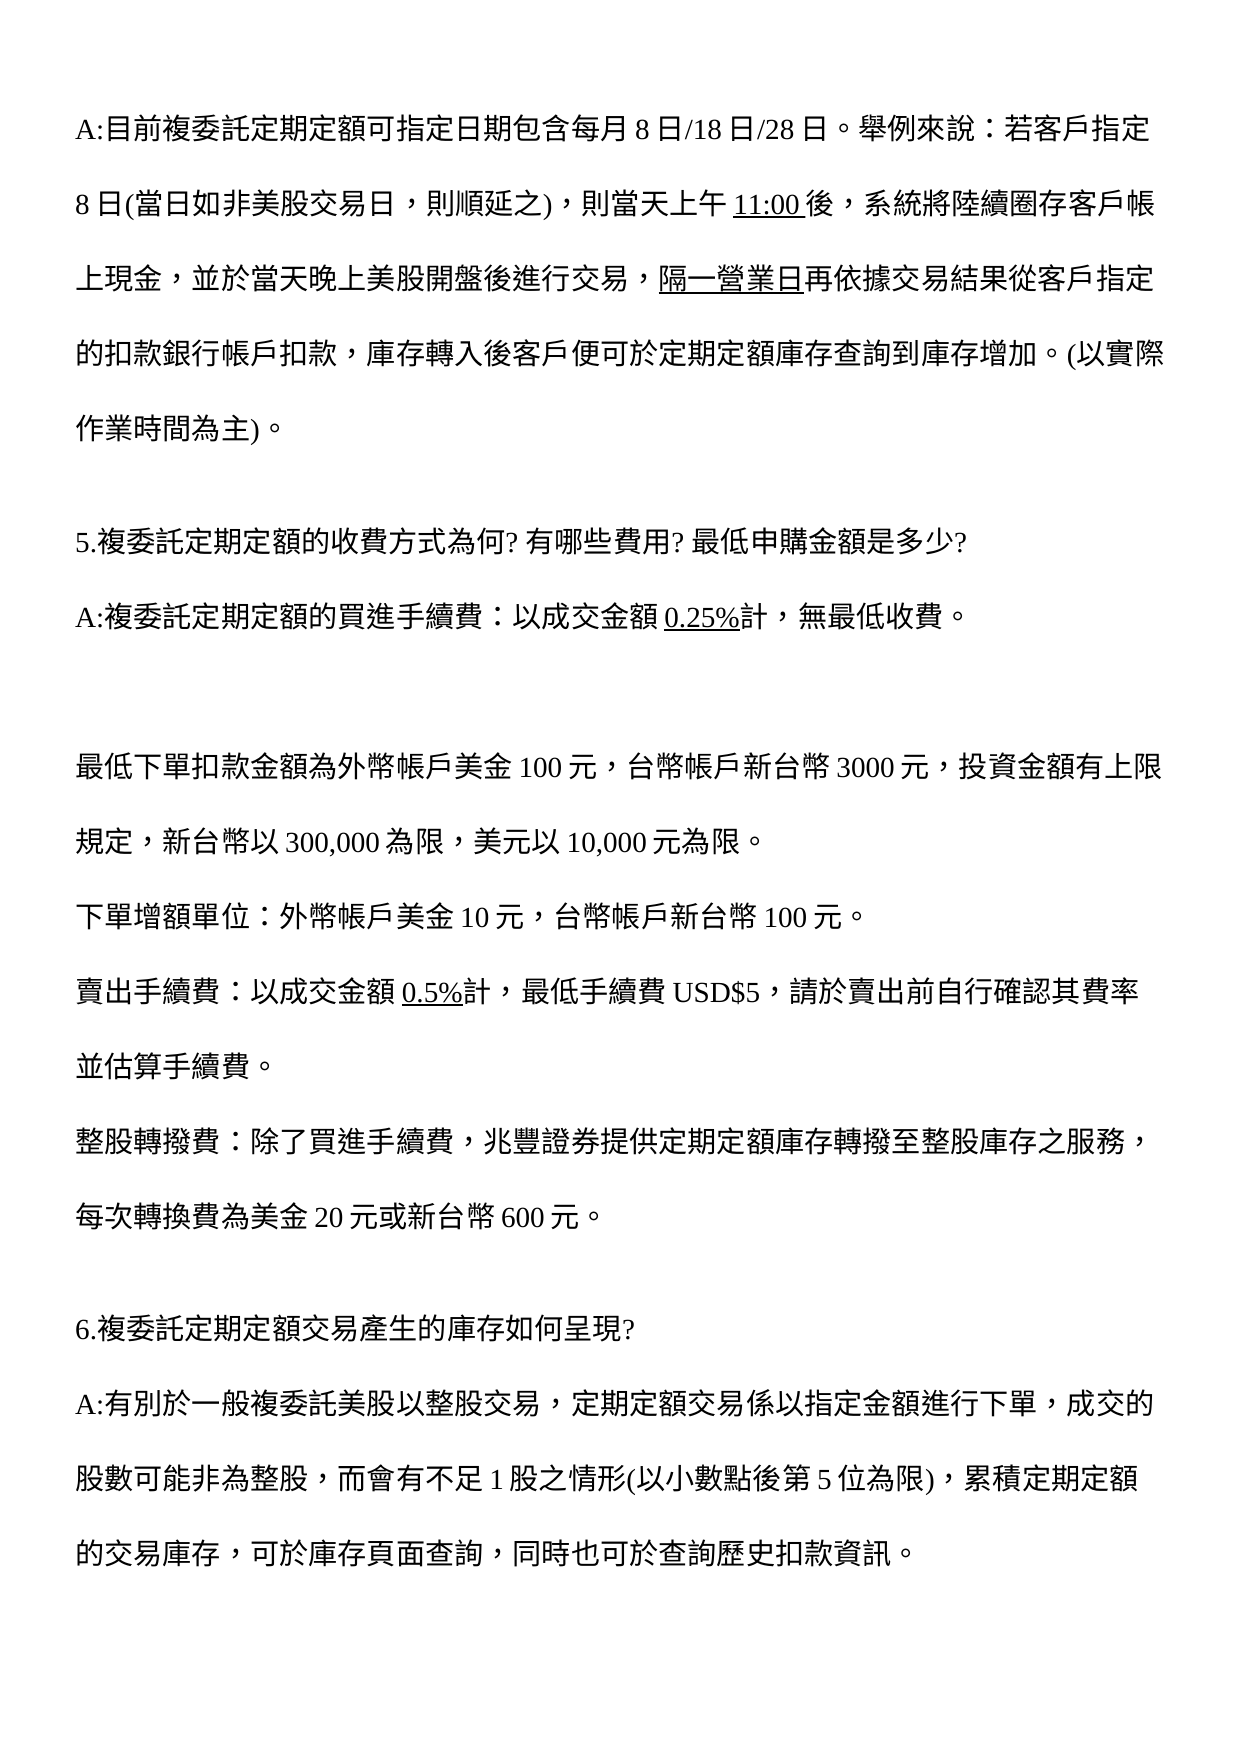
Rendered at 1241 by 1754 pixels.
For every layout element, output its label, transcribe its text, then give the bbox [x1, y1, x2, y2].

text A:目前複委託定期定額可指定日期包含每月8日/18日/28日。舉例來說：若客戶指定8日(當日如非美股交易日，則順延之)，則當天上午11:00後，系統將陸續圈存客戶帳上現金，並於當天晚上美股開盤後進行交易，隔一營業日再依據交易結果從客戶指定的扣款銀行帳戶扣款，庫存轉入後客戶便可於定期定額庫存查詢到庫存增加。(以實際作業時間為主)。 [75, 89, 1165, 464]
text 5.複委託定期定額的收費方式為何? 有哪些費用? 最低申購金額是多少? [75, 502, 1165, 577]
text A:有別於一般複委託美股以整股交易，定期定額交易係以指定金額進行下單，成交的股數可能非為整股，而會有不足1股之情形(以小數點後第5位為限)，累積定期定額的交易庫存，可於庫存頁面查詢，同時也可於查詢歷史扣款資訊。 [75, 1364, 1165, 1589]
text 整股轉撥費：除了買進手續費，兆豐證券提供定期定額庫存轉撥至整股庫存之服務，每次轉換費為美金20元或新台幣600元。 [75, 1102, 1165, 1252]
text 6.複委託定期定額交易產生的庫存如何呈現? [75, 1289, 1165, 1364]
text A:複委託定期定額的買進手續費：以成交金額0.25%計，無最低收費。 最低下單扣款金額為外幣帳戶美金100元，台幣帳戶新台幣3000元，投資金額有上限規定，新台幣以300,000為限，美元以10,000元為限。 下單增額單位：外幣帳戶美金10元，台幣帳戶新台幣100元。 [75, 577, 1165, 952]
text 賣出手續費：以成交金額0.5%計，最低手續費USD$5，請於賣出前自行確認其費率並估算手續費。 [75, 952, 1165, 1102]
